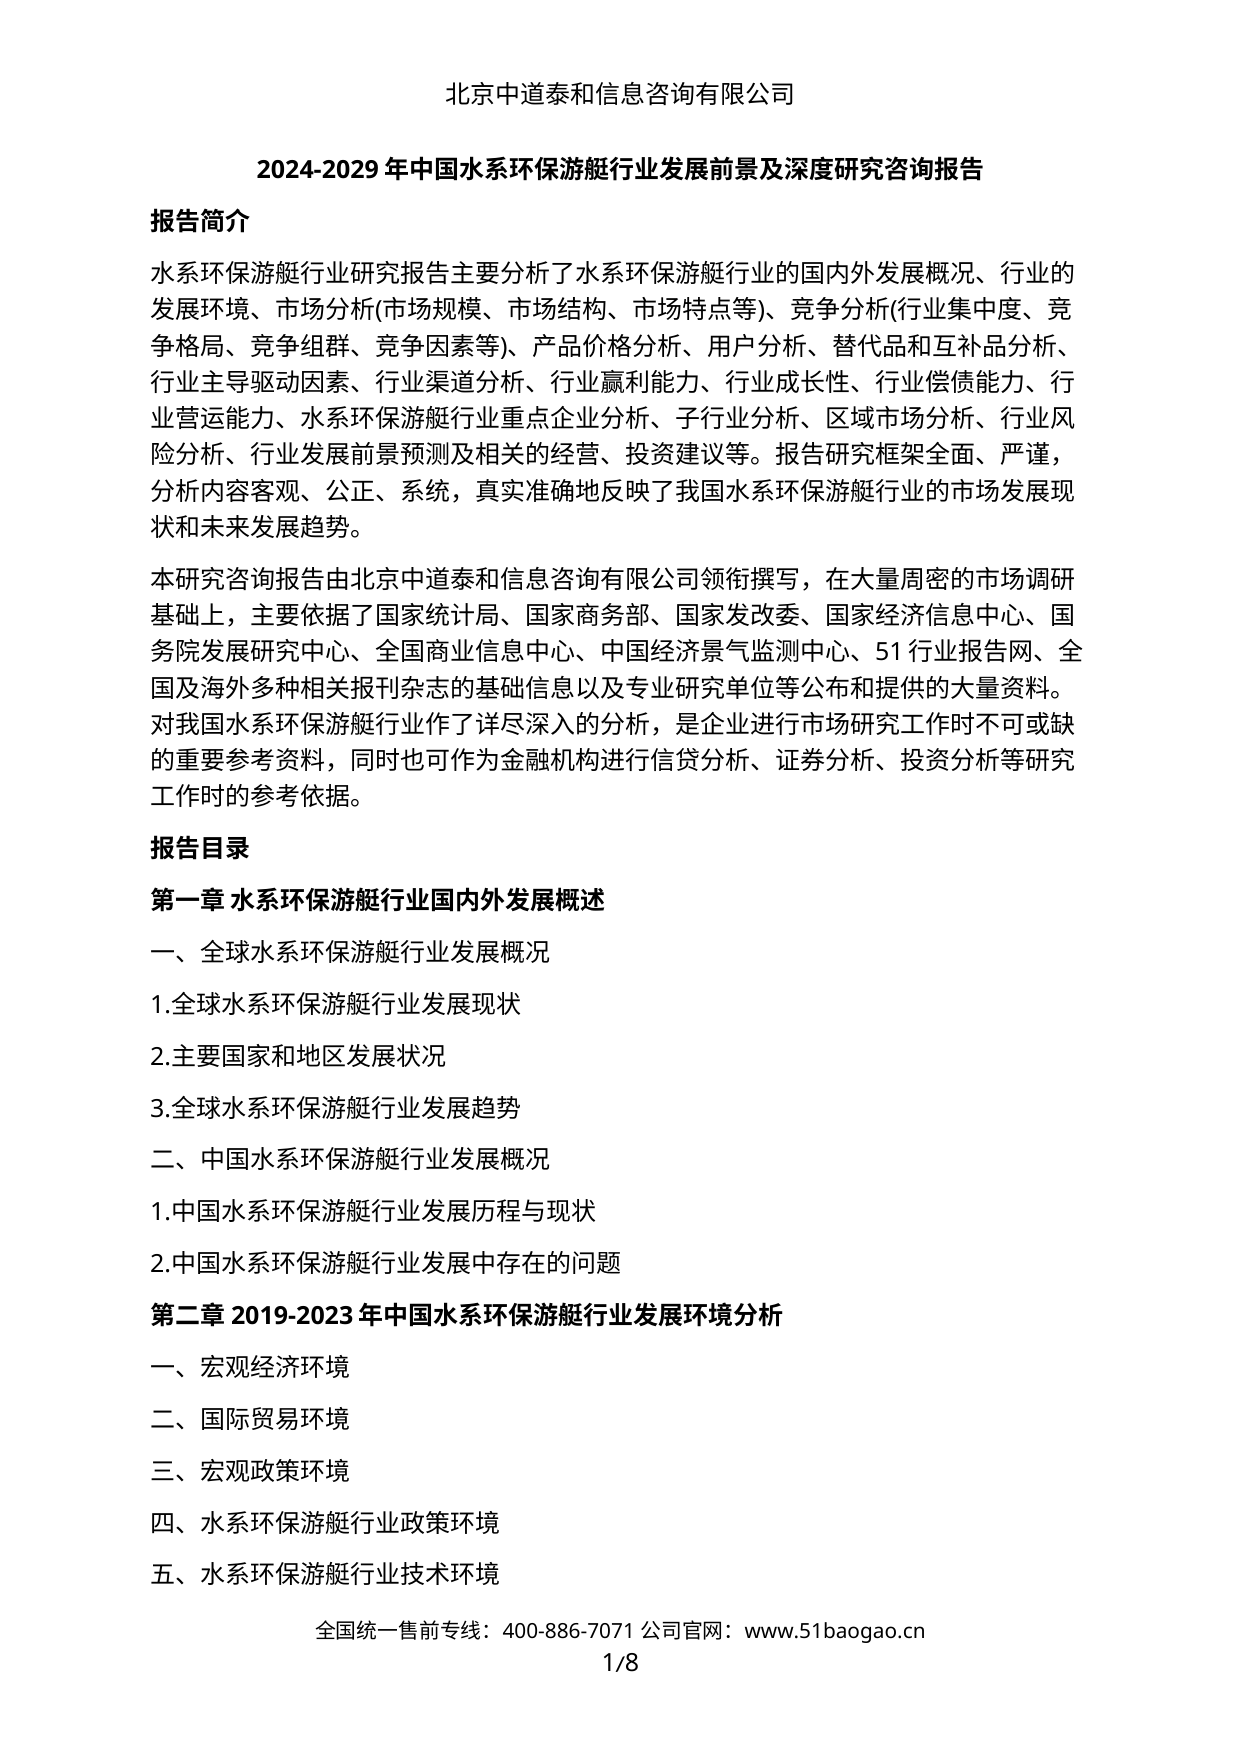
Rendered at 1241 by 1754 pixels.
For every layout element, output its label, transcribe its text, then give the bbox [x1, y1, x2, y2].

text 第一章 水系环保游艇行业国内外发展概述 [150, 881, 1090, 917]
text 第二章 2019-2023年中国水系环保游艇行业发展环境分析 [150, 1296, 1090, 1332]
text 水系环保游艇行业研究报告主要分析了水系环保游艇行业的国内外发展概况、行业的发展环境、市场分析(市场规模、市场结构、市场特点等)、竞争分析(行业集中度、竞争格局、竞争组群、竞争因素等)、产品价格分析、用户分析、替代品和互补品分析、行业主导驱动因素、行业渠道分析、行业赢利能力、行业成长性、行业偿债能力、行业营运能力、水系环保游艇行业重点企业分析、子行业分析、区域市场分析、行业风险分析、行业发展前景预测及相关的经营、投资建议等。报告研究框架全面、严谨，分析内容客观、公正、系统，真实准确地反映了我国水系环保游艇行业的市场发展现状和未来发展趋势。 [150, 254, 1090, 544]
text 二、国际贸易环境 [150, 1399, 1090, 1436]
text 2.中国水系环保游艇行业发展中存在的问题 [150, 1244, 1090, 1280]
text 二、中国水系环保游艇行业发展概况 [150, 1140, 1090, 1176]
text 2.主要国家和地区发展状况 [150, 1036, 1090, 1072]
text 一、全球水系环保游艇行业发展概况 [150, 932, 1090, 969]
text 本研究咨询报告由北京中道泰和信息咨询有限公司领衔撰写，在大量周密的市场调研基础上，主要依据了国家统计局、国家商务部、国家发改委、国家经济信息中心、国务院发展研究中心、全国商业信息中心、中国经济景气监测中心、51行业报告网、全国及海外多种相关报刊杂志的基础信息以及专业研究单位等公布和提供的大量资料。对我国水系环保游艇行业作了详尽深入的分析，是企业进行市场研究工作时不可或缺的重要参考资料，同时也可作为金融机构进行信贷分析、证券分析、投资分析等研究工作时的参考依据。 [150, 559, 1090, 813]
text 三、宏观政策环境 [150, 1451, 1090, 1487]
text 五、水系环保游艇行业技术环境 [150, 1555, 1090, 1591]
text 四、水系环保游艇行业政策环境 [150, 1503, 1090, 1539]
text 3.全球水系环保游艇行业发展趋势 [150, 1088, 1090, 1124]
text 2024-2029年中国水系环保游艇行业发展前景及深度研究咨询报告 [150, 150, 1090, 186]
text 1.中国水系环保游艇行业发展历程与现状 [150, 1192, 1090, 1228]
text 1.全球水系环保游艇行业发展现状 [150, 984, 1090, 1021]
text 报告目录 [150, 829, 1090, 865]
text 一、宏观经济环境 [150, 1347, 1090, 1384]
text 报告简介 [150, 202, 1090, 238]
